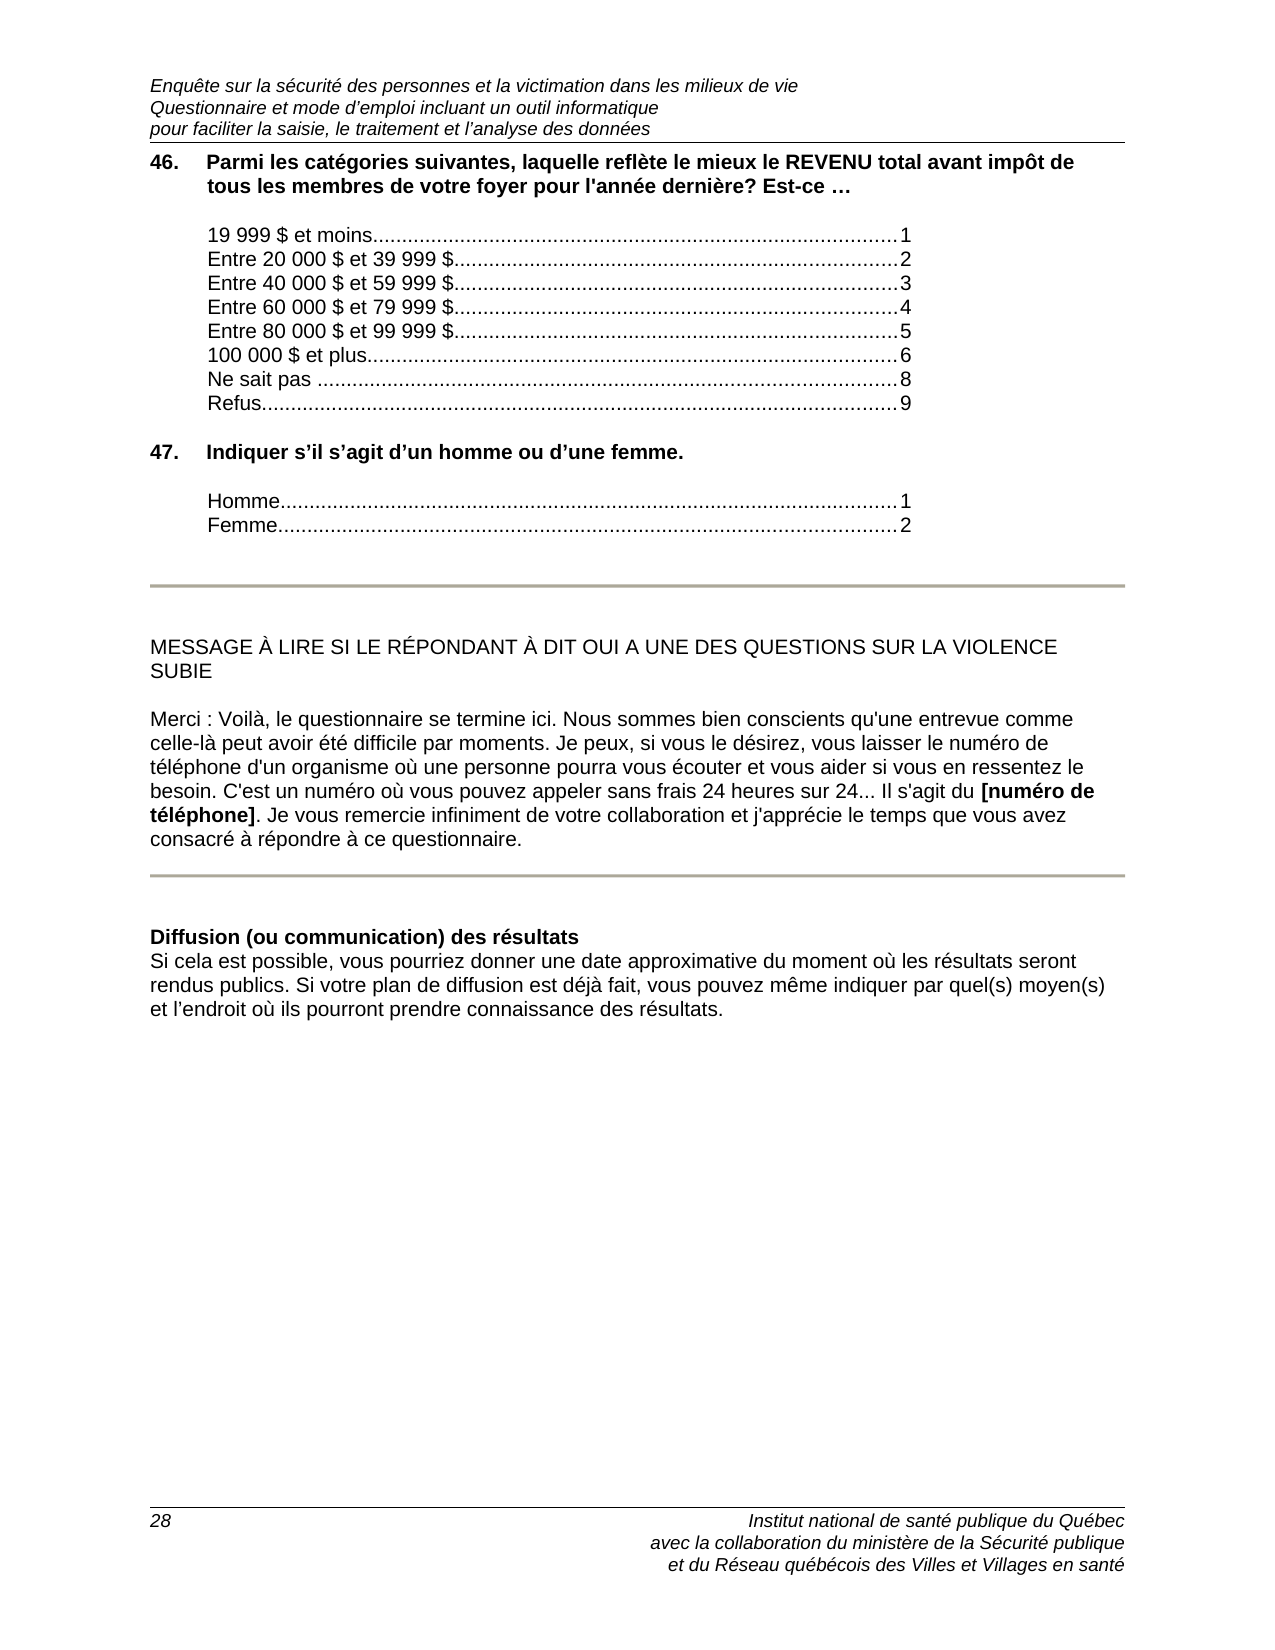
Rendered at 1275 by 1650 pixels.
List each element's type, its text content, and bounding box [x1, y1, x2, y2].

text Entre 40 000 $ et 59 999 $ 3 [207, 271, 1125, 295]
text Ne sait pas 8 [207, 367, 1125, 391]
text Si cela est possible, vous pourriez donner une date approximative du moment où les résultats seront rendus publics. Si votre plan de diffusion est déjà fait, vous pouvez même indiquer par quel(s) moyen(s) et l’endroit où ils pourront prendre connaissance des résultats. [150, 948, 1125, 1020]
text Diffusion (ou communication) des résultats [150, 924, 1125, 948]
text Merci : Voilà, le questionnaire se termine ici. Nous sommes bien conscients qu'une entrevue comme celle-là peut avoir été difficile par moments. Je peux, si vous le désirez, vous laisser le numéro de téléphone d'un organisme où une personne pourra vous écouter et vous aider si vous en ressentez le besoin. C'est un numéro où vous pouvez appeler sans frais 24 heures sur 24... Il s'agit du [numéro de téléphone]. Je vous remercie infiniment de votre collaboration et j'apprécie le temps que vous avez consacré à répondre à ce questionnaire. [150, 707, 1125, 850]
text Femme 2 [207, 512, 1125, 536]
text Entre 60 000 $ et 79 999 $ 4 [207, 295, 1125, 319]
list Indiquer s’il s’agit d’un homme ou d’une femme. [150, 439, 1125, 463]
text Entre 80 000 $ et 99 999 $ 5 [207, 319, 1125, 343]
list Parmi les catégories suivantes, laquelle reflète le mieux le REVENU total avant impôt de tous les membres de votre foyer pour l'année dernière? Est-ce … [150, 150, 1125, 198]
text 19 999 $ et moins 1 [207, 223, 1125, 247]
text Refus 9 [207, 391, 1125, 414]
text 100 000 $ et plus 6 [207, 343, 1125, 367]
text MESSAGE À LIRE SI LE RÉPONDANT À DIT OUI A UNE DES QUESTIONS SUR LA VIOLENCE SUBIE [150, 635, 1125, 683]
text Entre 20 000 $ et 39 999 $ 2 [207, 247, 1125, 271]
text Homme 1 [207, 488, 1125, 512]
